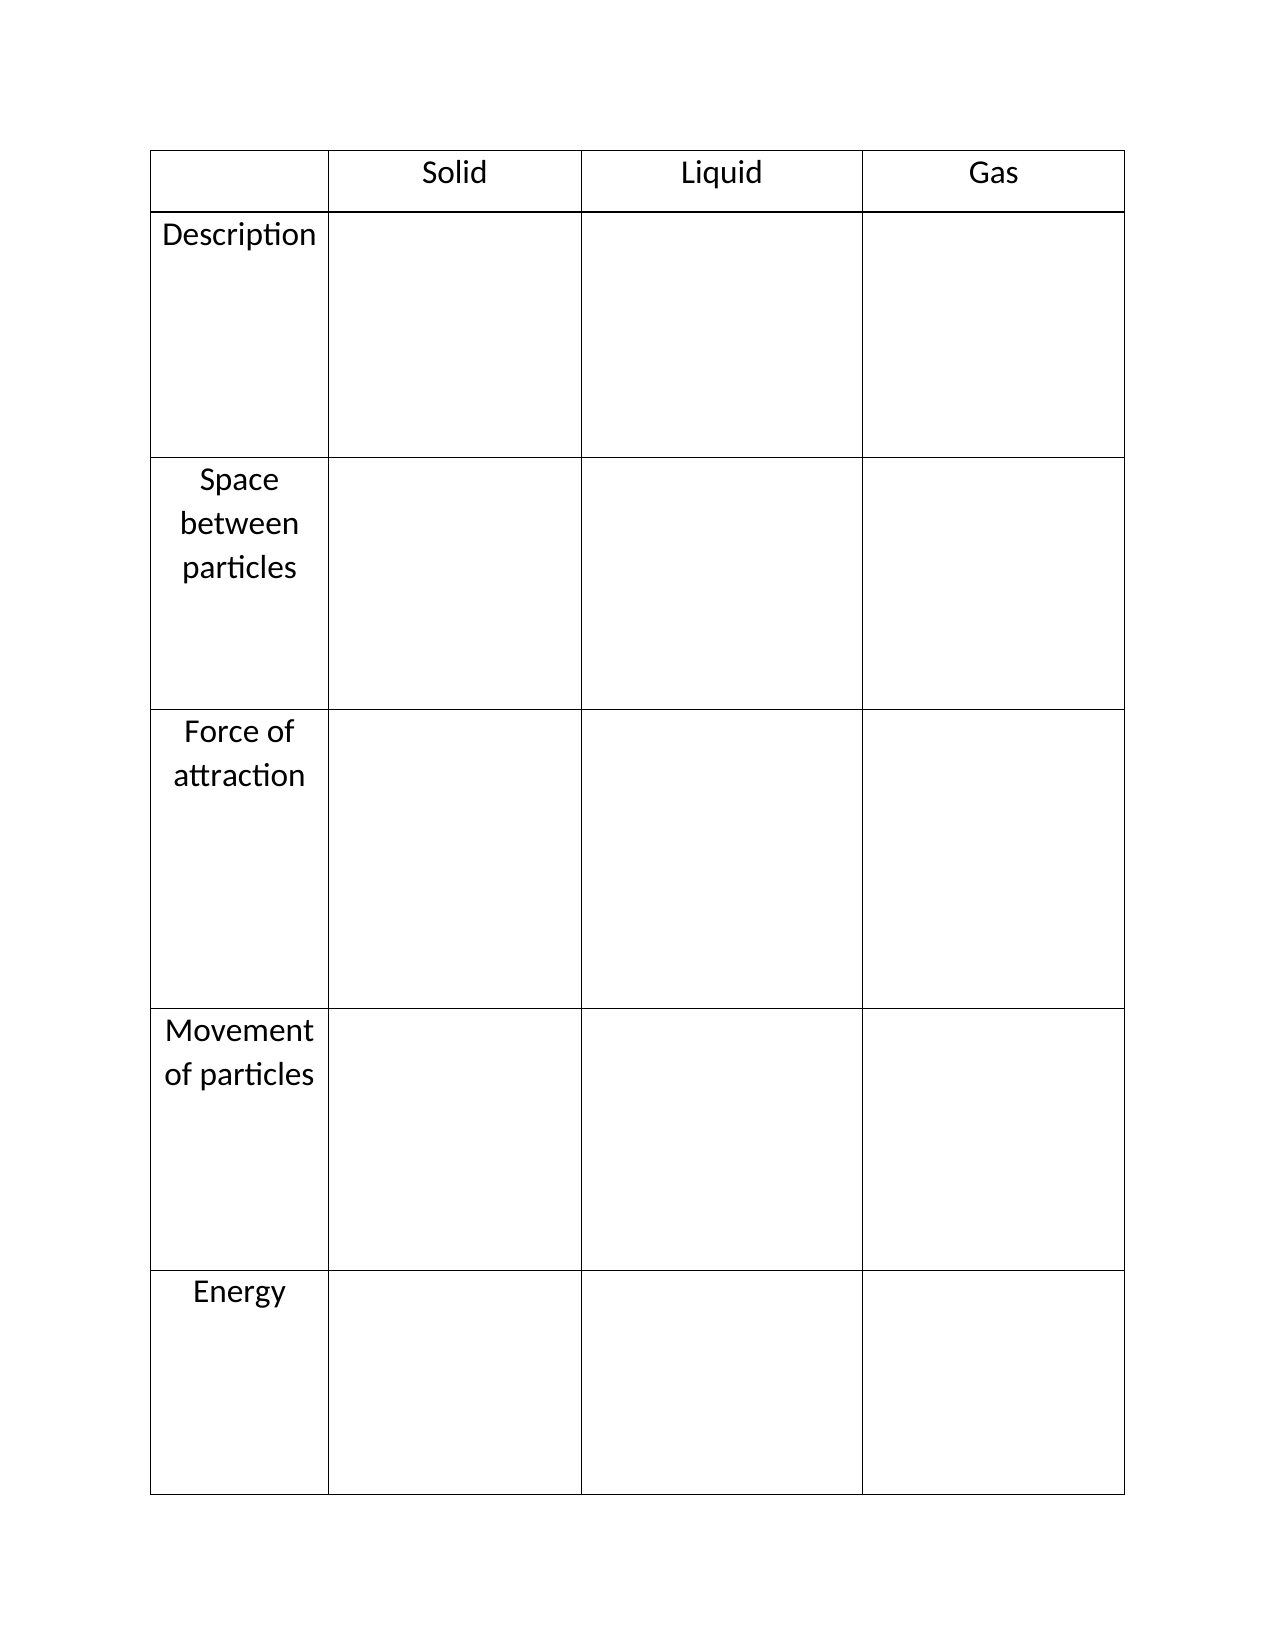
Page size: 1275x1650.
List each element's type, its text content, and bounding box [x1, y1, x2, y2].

table_cell [329, 213, 581, 457]
table_cell Space between particles [151, 458, 328, 709]
table_cell [863, 213, 1124, 457]
table_cell [329, 1271, 581, 1493]
table_cell [329, 710, 581, 1008]
table_header Solid [329, 151, 581, 211]
table_cell Description [151, 213, 328, 457]
table_cell [863, 458, 1124, 709]
table_cell Energy [151, 1271, 328, 1493]
table_cell Movement of particles [151, 1009, 328, 1269]
table_header Gas [863, 151, 1124, 211]
table_cell [329, 1009, 581, 1269]
table_header Liquid [582, 151, 862, 211]
table_cell [863, 1271, 1124, 1493]
table_cell [582, 213, 862, 457]
table_cell [582, 458, 862, 709]
table_cell Force of attraction [151, 710, 328, 1008]
table_cell [329, 458, 581, 709]
table_cell [582, 710, 862, 1008]
table_cell [863, 1009, 1124, 1269]
table_cell [582, 1271, 862, 1493]
table_cell [582, 1009, 862, 1269]
table_cell [863, 710, 1124, 1008]
table_header [151, 151, 328, 211]
